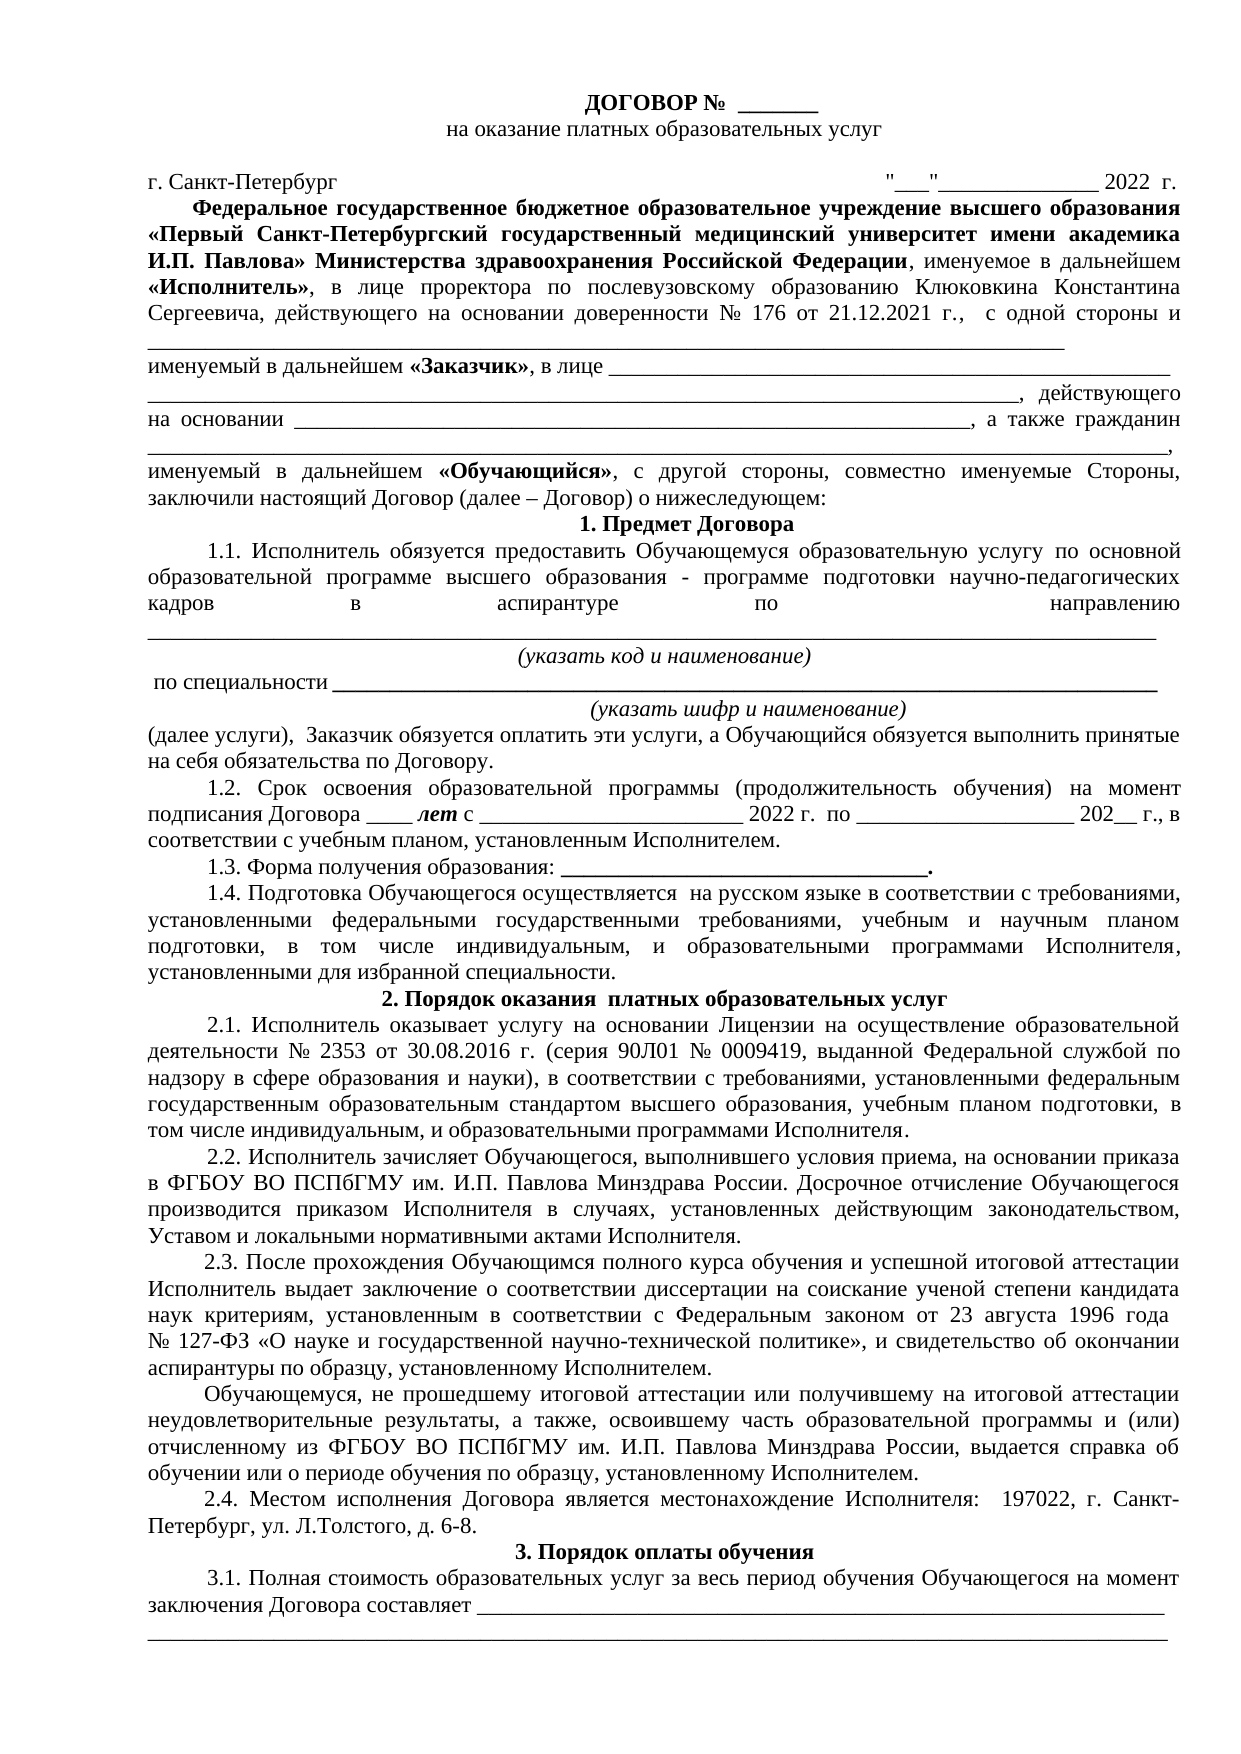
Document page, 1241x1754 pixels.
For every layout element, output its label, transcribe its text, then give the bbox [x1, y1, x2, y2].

text на оказание платных образовательных услуг [148, 115, 1181, 141]
text г. Санкт-Петербург "___"______________ 2022 г. [148, 168, 1181, 194]
text ____________________________________________________________________________, действующего на основании ___________________________________________________________, а также гражданин _________________________________________________________________________________________, именуемый в дальнейшем «Обучающийся», с другой стороны, совместно именуемые Стороны, заключили настоящий Договор (далее – Договор) о нижеследующем: [148, 378, 1181, 510]
text 2. Порядок оказания платных образовательных услуг [148, 985, 1181, 1011]
text 2.2. Исполнитель зачисляет Обучающегося, выполнившего условия приема, на основании приказа в ФГБОУ ВО ПСПбГМУ им. И.П. Павлова Минздрава России. Досрочное отчисление Обучающегося производится приказом Исполнителя в случаях, установленных действующим законодательством, Уставом и локальными нормативными актами Исполнителя. [148, 1143, 1181, 1248]
text _________________________________________________________________________________________ [148, 1617, 1181, 1643]
text Федеральное государственное бюджетное образовательное учреждение высшего образования «Первый Санкт-Петербургский государственный медицинский университет имени академика И.П. Павлова» Министерства здравоохранения Российской Федерации, именуемое в дальнейшем «Исполнитель», в лице проректора по послевузовскому образованию Клюковкина Константина Сергеевича, действующего на основании доверенности № 176 от 21.12.2021 г., с одной стороны и ________________________________________________________________________________ [148, 194, 1181, 352]
text именуемый в дальнейшем «Заказчик», в лице _________________________________________________ [148, 352, 1181, 378]
text (указать код и наименование) [148, 642, 1181, 668]
text ДОГОВОР № _______ [148, 89, 1181, 115]
text 1.2. Срок освоения образовательной программы (продолжительность обучения) на момент подписания Договора ____ лет с _______________________ 2022 г. по ___________________ 202__ г., в соответствии с учебным планом, установленным Исполнителем. [148, 774, 1181, 853]
text 3. Порядок оплаты обучения [148, 1538, 1181, 1564]
text Обучающемуся, не прошедшему итоговой аттестации или получившему на итоговой аттестации неудовлетворительные результаты, а также, освоившему часть образовательной программы и (или) отчисленному из ФГБОУ ВО ПСПбГМУ им. И.П. Павлова Минздрава России, выдается справка об обучении или о периоде обучения по образцу, установленному Исполнителем. [148, 1380, 1181, 1485]
text 2.1. Исполнитель оказывает услугу на основании Лицензии на осуществление образовательной деятельности № 2353 от 30.08.2016 г. (серия 90Л01 № 0009419, выданной Федеральной службой по надзору в сфере образования и науки), в соответствии с требованиями, установленными федеральным государственным образовательным стандартом высшего образования, учебным планом подготовки, в том числе индивидуальным, и образовательными программами Исполнителя. [148, 1011, 1181, 1143]
text 1. Предмет Договора [148, 510, 1181, 537]
text 1.4. Подготовка Обучающегося осуществляется на русском языке в соответствии с требованиями, установленными федеральными государственными требованиями, учебным и научным планом подготовки, в том числе индивидуальным, и образовательными программами Исполнителя, установленными для избранной специальности. [148, 879, 1181, 985]
text 2.3. После прохождения Обучающимся полного курса обучения и успешной итоговой аттестации Исполнитель выдает заключение о соответствии диссертации на соискание ученой степени кандидата наук критериям, установленным в соответствии с Федеральным законом от 23 августа 1996 года № 127-ФЗ «О науке и государственной научно-технической политике», и свидетельство об окончании аспирантуры по образцу, установленному Исполнителем. [148, 1248, 1181, 1380]
text 1.3. Форма получения образования: ________________________________. [148, 853, 1181, 879]
text 1.1. Исполнитель обязуется предоставить Обучающемуся образовательную услугу по основной образовательной программе высшего образования - программе подготовки научно-педагогических кадров в аспирантуре по направлению ________________________________________________________________________________________ [148, 537, 1181, 642]
text (указать шифр и наименование) [148, 695, 1181, 721]
text (далее услуги), Заказчик обязуется оплатить эти услуги, а Обучающийся обязуется выполнить принятые на себя обязательства по Договору. [148, 721, 1181, 774]
text 3.1. Полная стоимость образовательных услуг за весь период обучения Обучающегося на момент заключения Договора составляет ____________________________________________________________ [148, 1564, 1181, 1617]
text по специальности ________________________________________________________________________ [148, 668, 1181, 695]
text 2.4. Местом исполнения Договора является местонахождение Исполнителя: 197022, г. Санкт-Петербург, ул. Л.Толстого, д. 6-8. [148, 1485, 1181, 1538]
